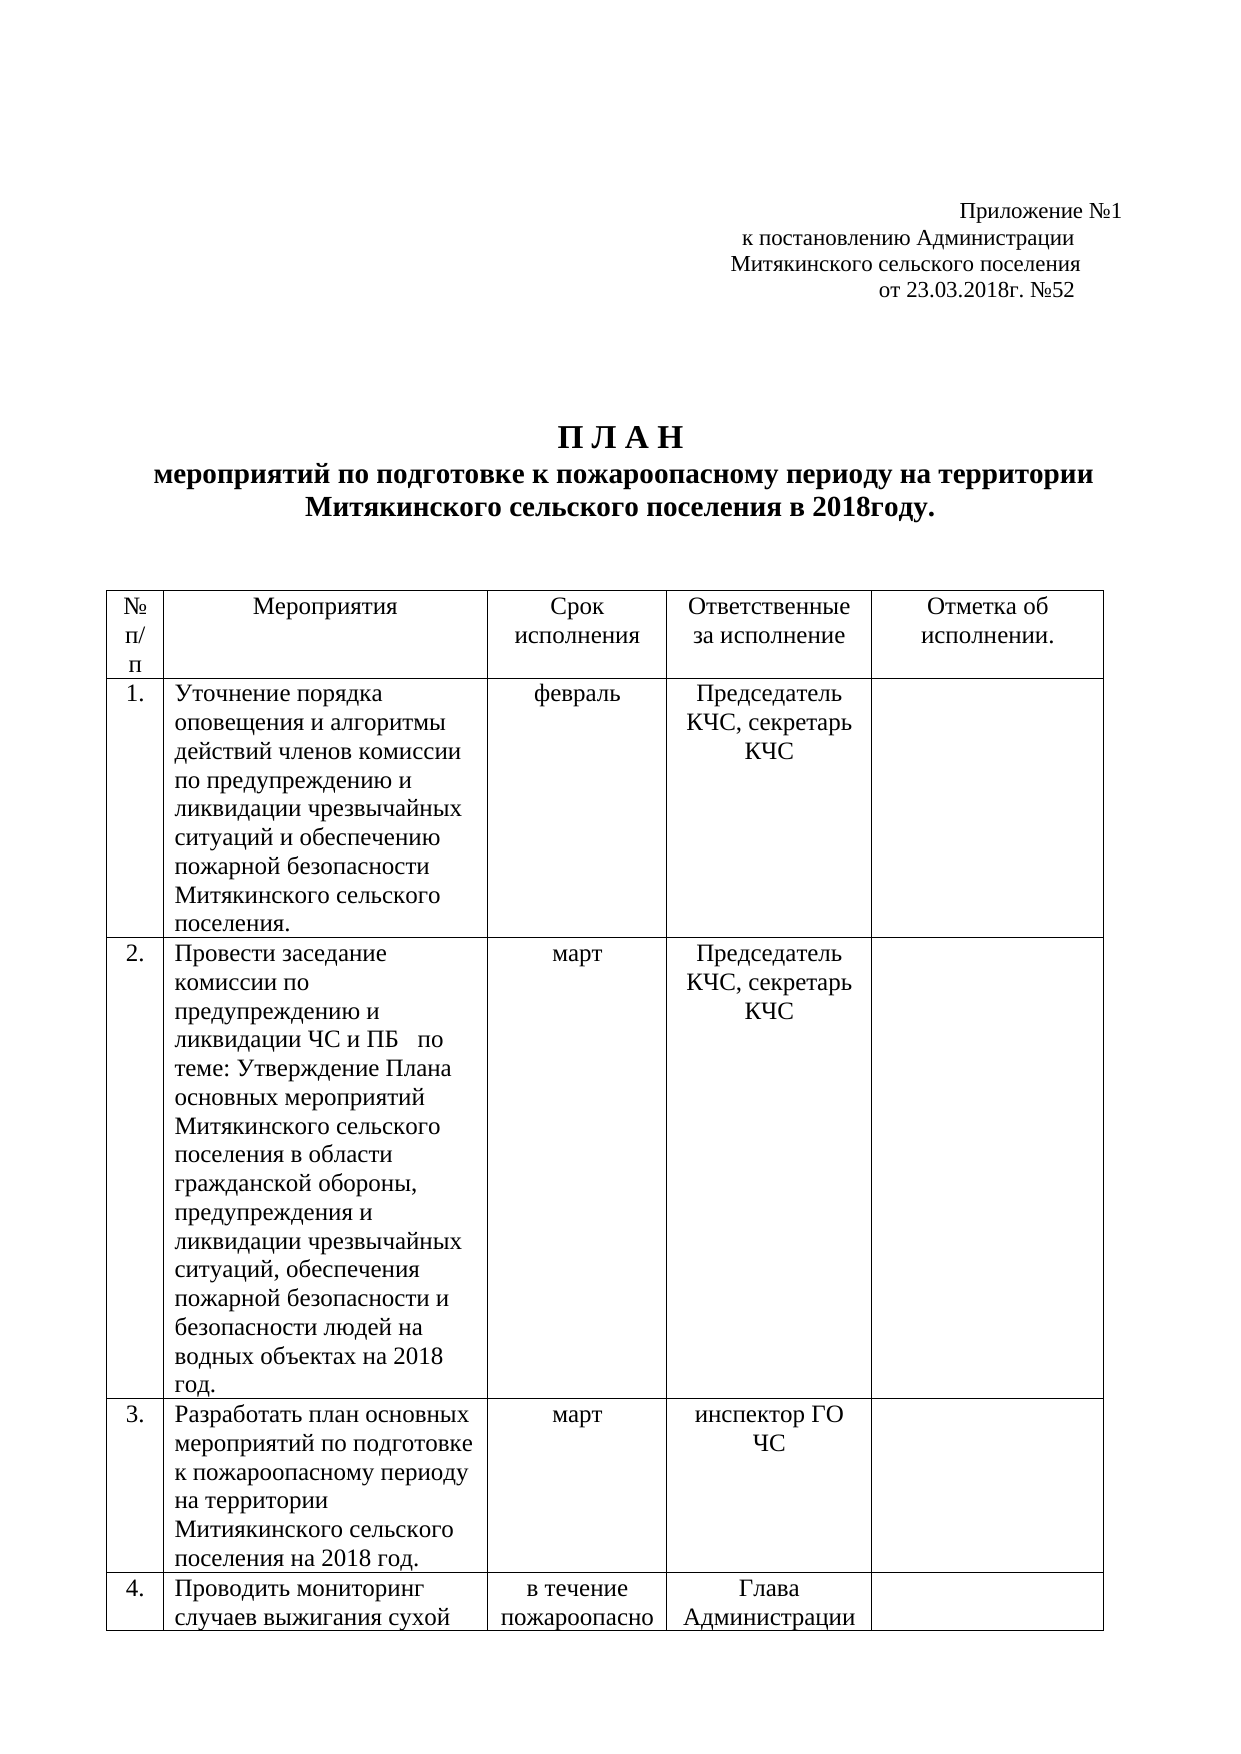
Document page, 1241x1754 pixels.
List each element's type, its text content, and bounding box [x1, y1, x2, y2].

table_header Отметка об исполнении. [872, 591, 1103, 677]
table_cell Уточнение порядка оповещения и алгоритмы действий членов комиссии по предупреждению и ликвидации чрезвычайных ситуаций и обеспечению пожарной безопасности Митякинского сельского поселения. [164, 679, 487, 937]
table_cell февраль [488, 679, 666, 937]
table_cell инспектор ГО ЧС [667, 1399, 871, 1572]
text Митякинского сельского поселения [118, 250, 1122, 276]
table_cell 4. [107, 1573, 163, 1630]
text Приложение №1 [118, 197, 1122, 223]
table_header Срок исполнения [488, 591, 666, 677]
table_cell Провести заседание комиссии по предупреждению и ликвидации ЧС и ПБ по теме: Утверждение Плана основных мероприятий Митякинского сельского поселения в области гражданской обороны, предупреждения и ликвидации чрезвычайных ситуаций, обеспечения пожарной безопасности и безопасности людей на водных объектах на 2018 год. [164, 938, 487, 1398]
text мероприятий по подготовке к пожароопасному периоду на территории Митякинского сельского поселения в 2018году. [118, 456, 1122, 523]
table_cell март [488, 1399, 666, 1572]
table_header № п/п [107, 591, 163, 677]
table_header Мероприятия [164, 591, 487, 677]
text от 23.03.2018г. №52 [118, 276, 1122, 303]
table_cell Председатель КЧС, секретарь КЧС [667, 938, 871, 1398]
text П Л А Н [118, 418, 1122, 456]
table_cell Председатель КЧС, секретарь КЧС [667, 679, 871, 937]
table_cell март [488, 938, 666, 1398]
table_cell [872, 938, 1103, 1398]
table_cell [667, 1573, 871, 1630]
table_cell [488, 1573, 666, 1630]
table_cell Разработать план основных мероприятий по подготовке к пожароопасному периоду на территории Митиякинского сельского поселения на 2018 год. [164, 1399, 487, 1572]
table_cell [872, 1573, 1103, 1630]
table_cell 1. [107, 679, 163, 937]
table_cell [872, 679, 1103, 937]
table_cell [164, 1573, 487, 1630]
table_cell 2. [107, 938, 163, 1398]
table_cell [872, 1399, 1103, 1572]
table_cell 3. [107, 1399, 163, 1572]
text к постановлению Администрации [118, 223, 1122, 250]
table_header Ответственные за исполнение [667, 591, 871, 677]
